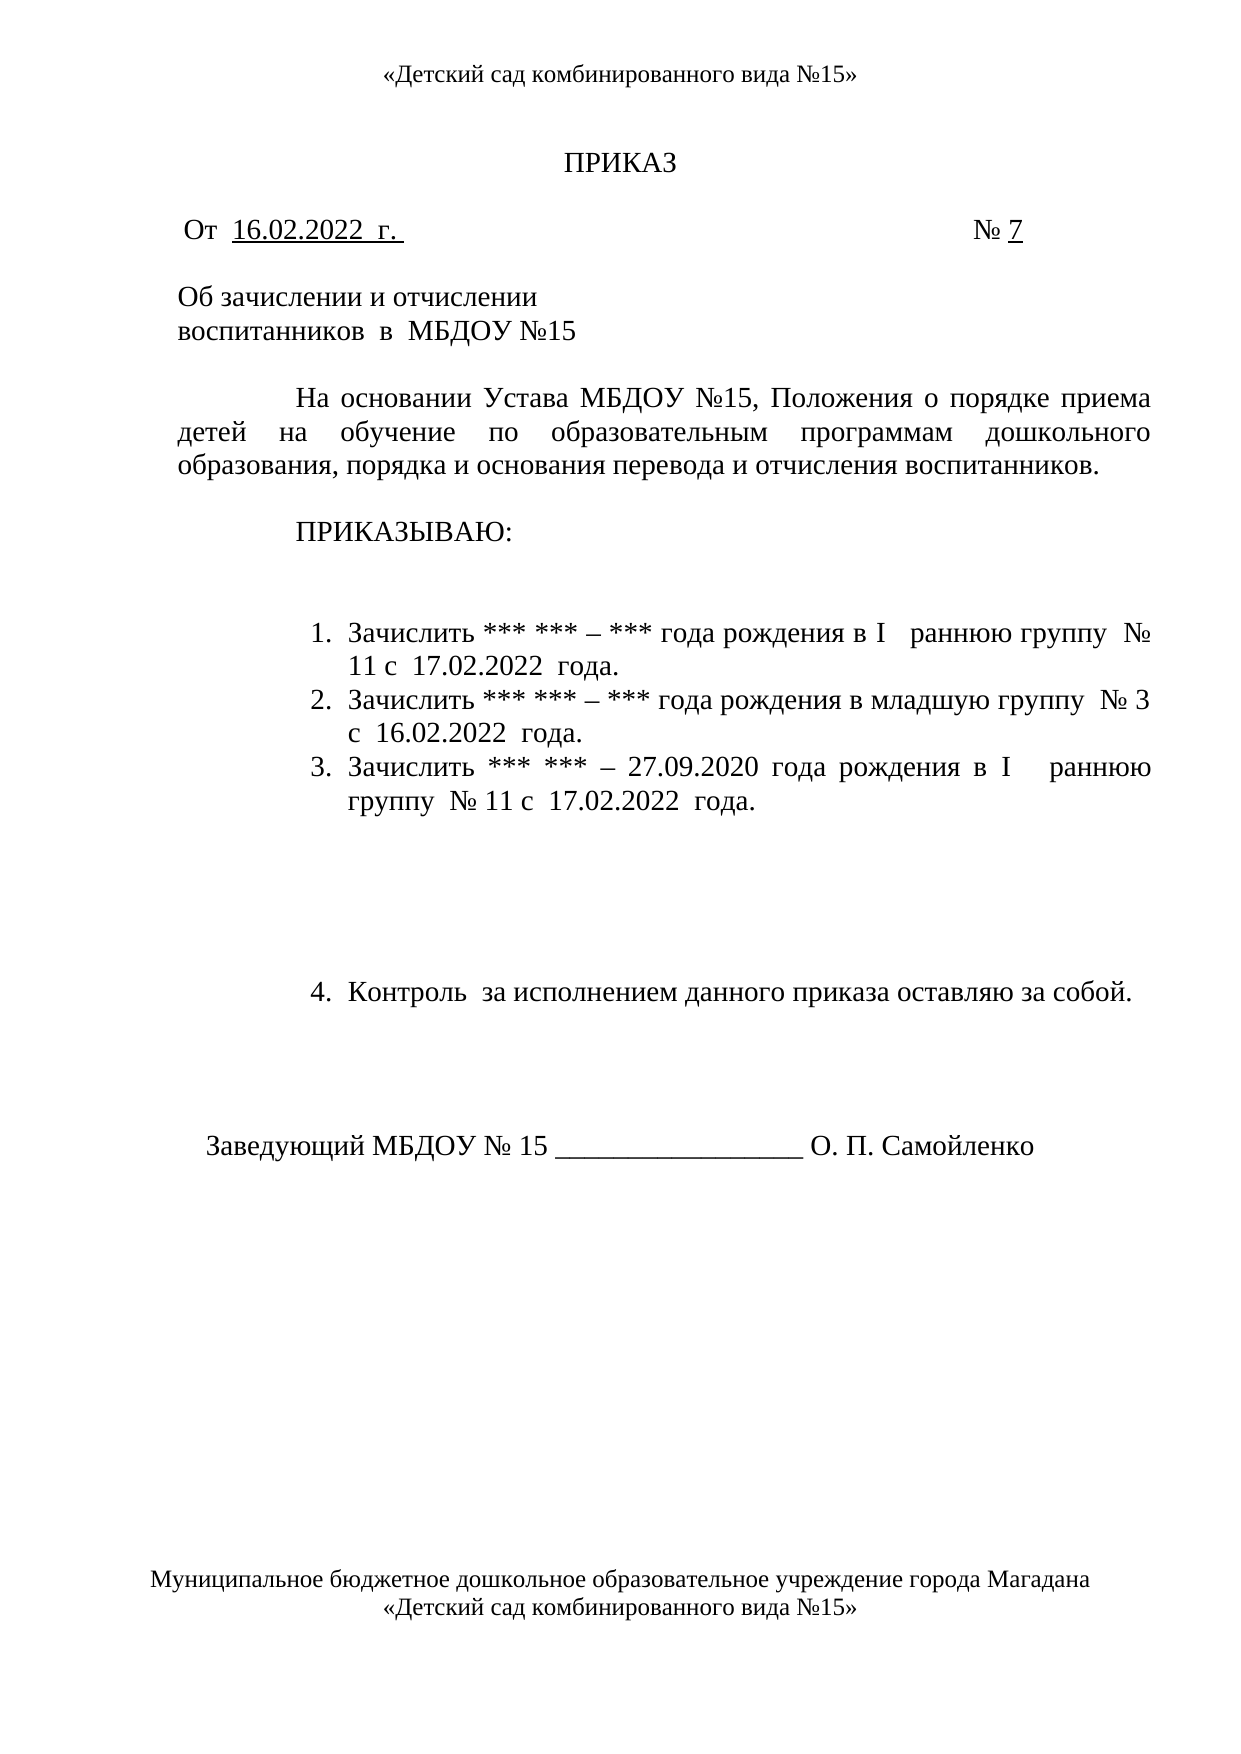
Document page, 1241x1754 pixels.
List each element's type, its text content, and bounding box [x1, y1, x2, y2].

list Контроль за исполнением данного приказа оставляю за собой. [310, 974, 1152, 1008]
text воспитанников в МБДОУ №15 [177, 313, 1152, 347]
text Муниципальное бюджетное дошкольное образовательное учреждение города Магадана [88, 1564, 1152, 1592]
list Зачислить *** *** – *** года рождения в I раннюю группу № 11 с 17.02.2022 года. [310, 615, 1152, 682]
list Зачислить *** *** – 27.09.2020 года рождения в I раннюю группу № 11 с 17.02.2022 года. [310, 749, 1152, 816]
list Зачислить *** *** – *** года рождения в младшую группу № 3 с 16.02.2022 года. [310, 682, 1152, 749]
text ПРИКАЗ [88, 145, 1152, 179]
text «Детский сад комбинированного вида №15» [88, 59, 1152, 88]
text «Детский сад комбинированного вида №15» [88, 1592, 1152, 1621]
text Заведующий МБДОУ № 15 _________________ О. П. Самойленко [88, 1128, 1152, 1161]
text На основании Устава МБДОУ №15, Положения о порядке приема детей на обучение по образовательным программам дошкольного образования, порядка и основания перевода и отчисления воспитанников. [177, 380, 1152, 481]
text От 16.02.2022 г. № 7 [88, 212, 1152, 246]
text Об зачислении и отчислении [177, 279, 1152, 313]
text ПРИКАЗЫВАЮ: [177, 514, 1152, 548]
